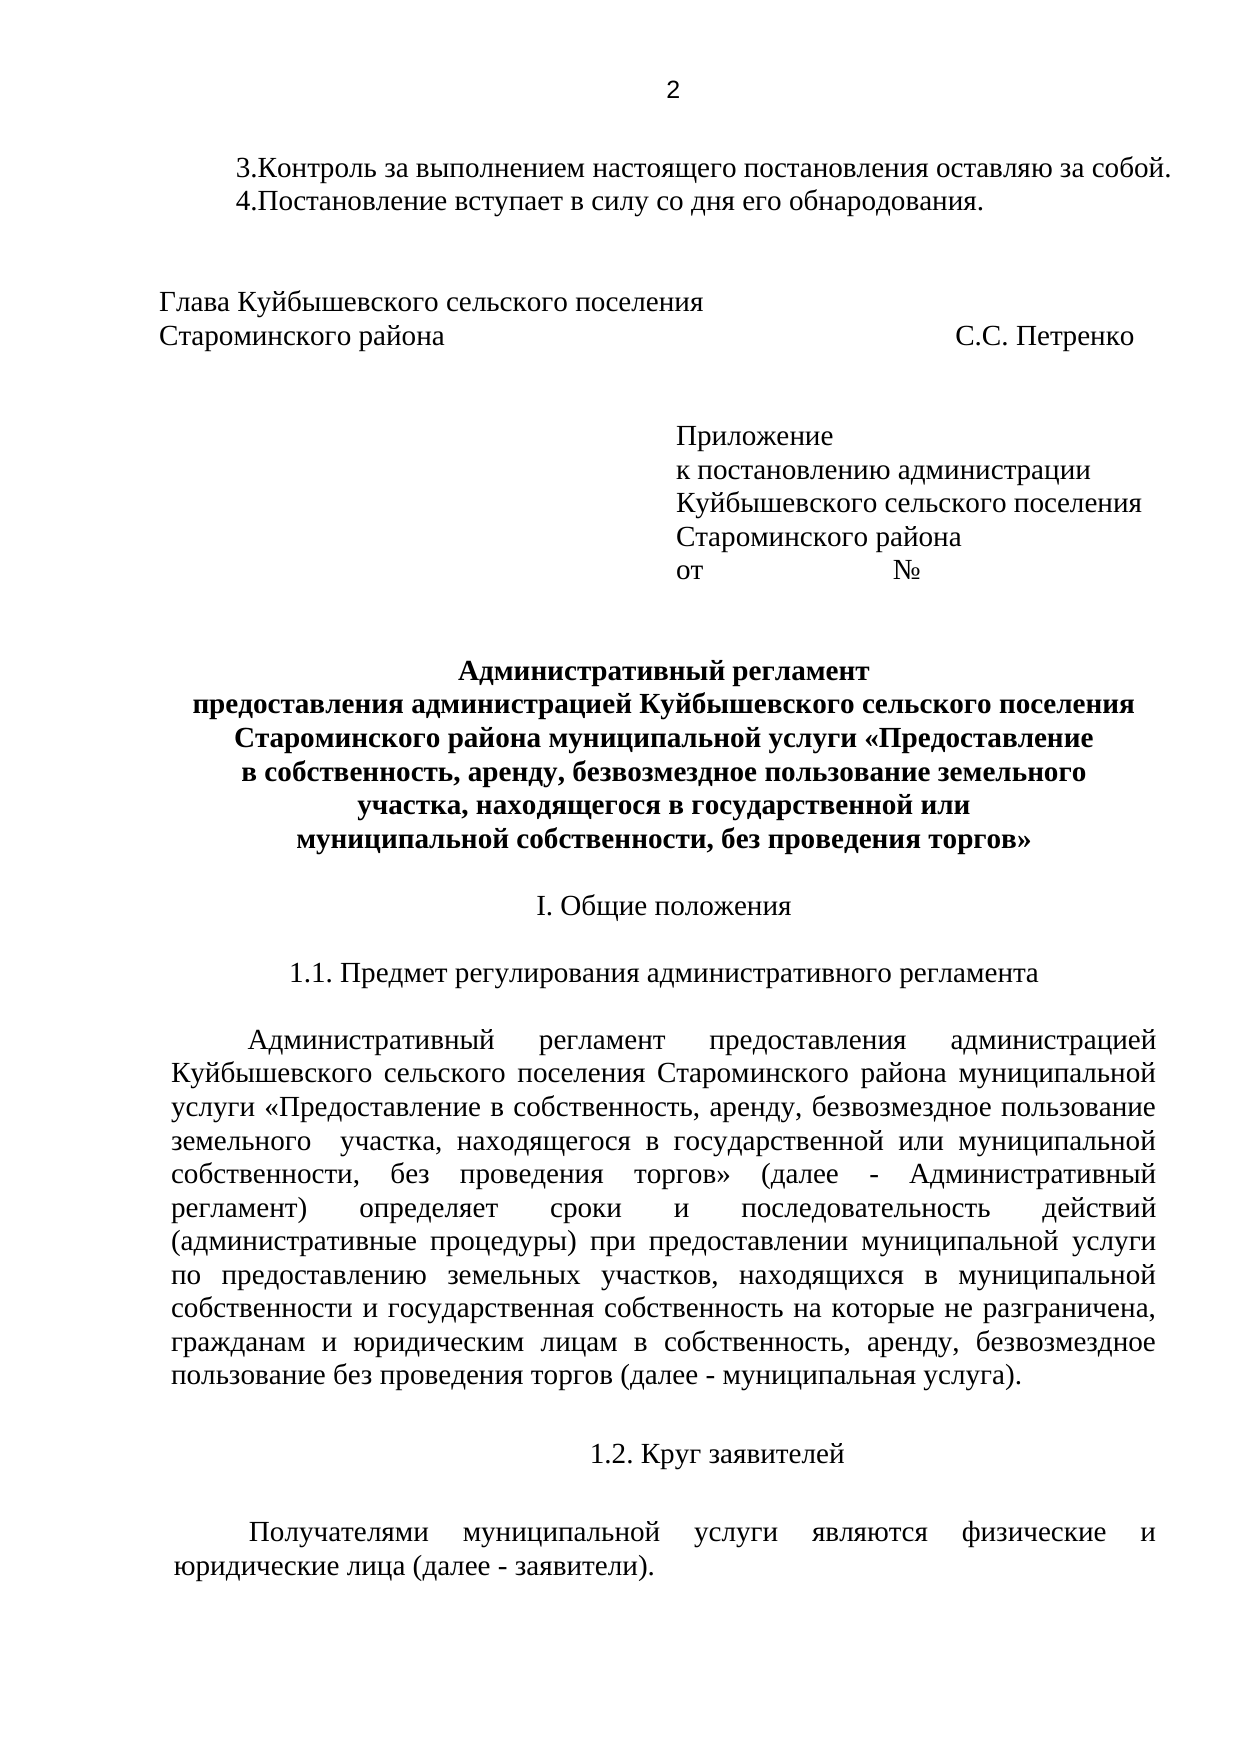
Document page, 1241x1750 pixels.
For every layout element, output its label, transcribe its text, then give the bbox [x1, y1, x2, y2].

text Староминского района [676, 519, 1157, 552]
subtitle 1.2. Круг заявителей [171, 1436, 1157, 1469]
text Куйбышевского сельского поселения [676, 485, 1157, 519]
text Административный регламент предоставления администрацией Куйбышевского сельского поселения Староминского района муниципальной услуги «Предоставление в собственность, аренду, безвозмездное пользование земельного участка, находящегося в государственной или муниципальной собственности, без проведения торгов» (далее - Административный регламент) определяет сроки и последовательность действий (административные процедуры) при предоставлении муниципальной услуги по предоставлению земельных участков, находящихся в муниципальной собственности и государственная собственность на которые не разграничена, гражданам и юридическим лицам в собственность, аренду, безвозмездное пользование без проведения торгов (далее - муниципальная услуга). [171, 1022, 1157, 1391]
text I. Общие положения [171, 888, 1157, 921]
text 1.1. Предмет регулирования административного регламента [171, 955, 1157, 988]
text муниципальной собственности, без проведения торгов» [171, 821, 1157, 854]
text участка, находящегося в государственной или [171, 787, 1157, 821]
text 3.Контроль за выполнением настоящего постановления оставляю за собой. [159, 150, 1178, 183]
text 4.Постановление вступает в силу со дня его обнародования. [159, 183, 1178, 217]
text к постановлению администрации [676, 452, 1157, 485]
text Староминского района С.С. Петренко [159, 318, 1178, 351]
text от № [676, 552, 1157, 586]
text в собственность, аренду, безвозмездное пользование земельного [171, 754, 1157, 787]
text Приложение [676, 418, 1157, 452]
text Административный регламент предоставления администрацией Куйбышевского сельского поселения Староминского района муниципальной услуги «Предоставление [171, 653, 1157, 754]
text Получателями муниципальной услуги являются физические и юридические лица (далее - заявители). [174, 1514, 1157, 1581]
text Глава Куйбышевского сельского поселения [159, 284, 1178, 318]
